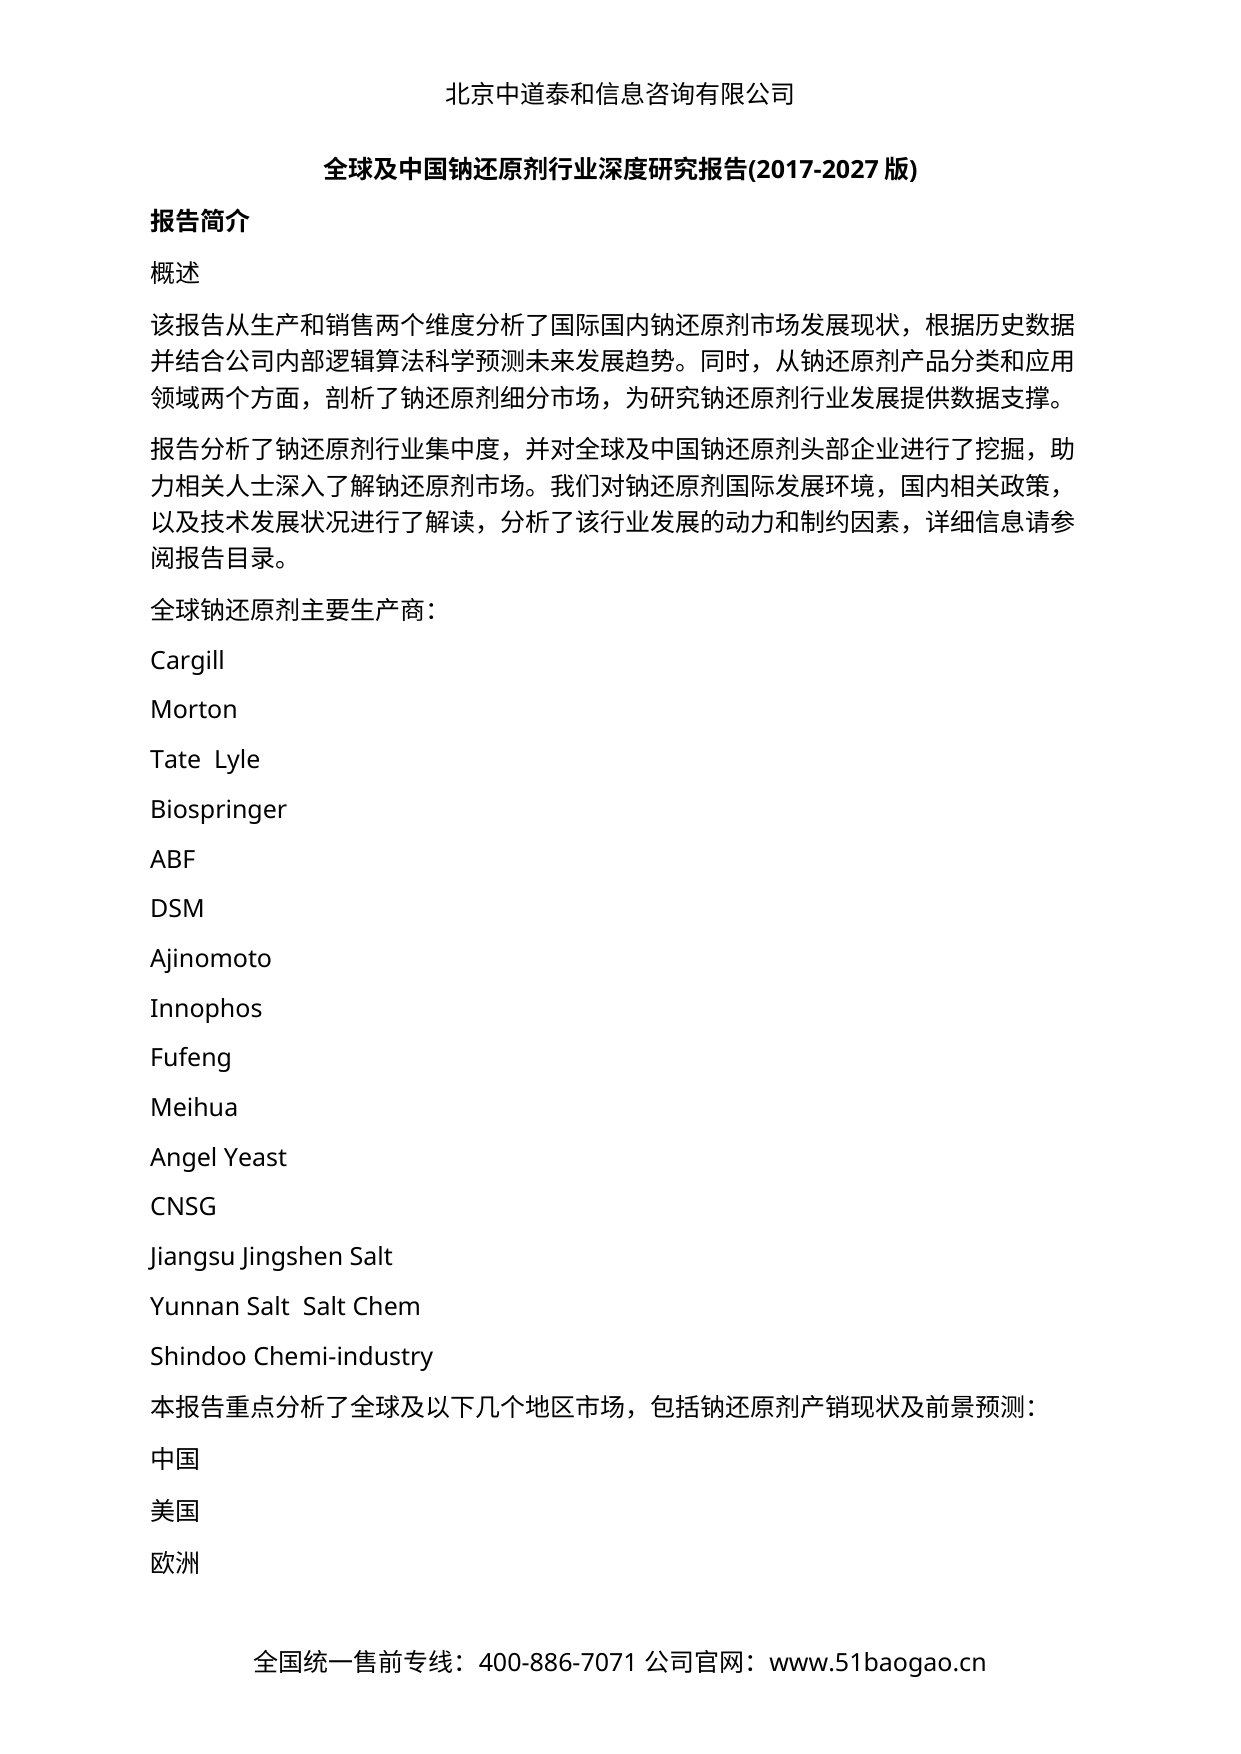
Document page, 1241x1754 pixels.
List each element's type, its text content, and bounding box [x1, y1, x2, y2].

text Shindoo Chemi-industry [150, 1338, 1090, 1372]
text 全球及中国钠还原剂行业深度研究报告(2017-2027版) [150, 150, 1090, 186]
text Yunnan Salt Salt Chem [150, 1288, 1090, 1322]
text Innophos [150, 990, 1090, 1024]
text Tate Lyle [150, 742, 1090, 776]
text ABF [150, 841, 1090, 875]
text DSM [150, 891, 1090, 925]
text CNSG [150, 1189, 1090, 1223]
text 美国 [150, 1492, 1090, 1528]
text 报告分析了钠还原剂行业集中度，并对全球及中国钠还原剂头部企业进行了挖掘，助力相关人士深入了解钠还原剂市场。我们对钠还原剂国际发展环境，国内相关政策，以及技术发展状况进行了解读，分析了该行业发展的动力和制约因素，详细信息请参阅报告目录。 [150, 430, 1090, 575]
text Angel Yeast [150, 1139, 1090, 1173]
text 中国 [150, 1440, 1090, 1476]
text Jiangsu Jingshen Salt [150, 1239, 1090, 1273]
text Morton [150, 692, 1090, 726]
text Meihua [150, 1090, 1090, 1124]
text 全球钠还原剂主要生产商： [150, 591, 1090, 627]
text Fufeng [150, 1040, 1090, 1074]
text Cargill [150, 642, 1090, 677]
text 该报告从生产和销售两个维度分析了国际国内钠还原剂市场发展现状，根据历史数据并结合公司内部逻辑算法科学预测未来发展趋势。同时，从钠还原剂产品分类和应用领域两个方面，剖析了钠还原剂细分市场，为研究钠还原剂行业发展提供数据支撑。 [150, 306, 1090, 414]
text Biospringer [150, 792, 1090, 826]
text 报告简介 [150, 202, 1090, 238]
text 欧洲 [150, 1543, 1090, 1580]
text Ajinomoto [150, 941, 1090, 975]
text 本报告重点分析了全球及以下几个地区市场，包括钠还原剂产销现状及前景预测： [150, 1388, 1090, 1424]
text 概述 [150, 254, 1090, 290]
